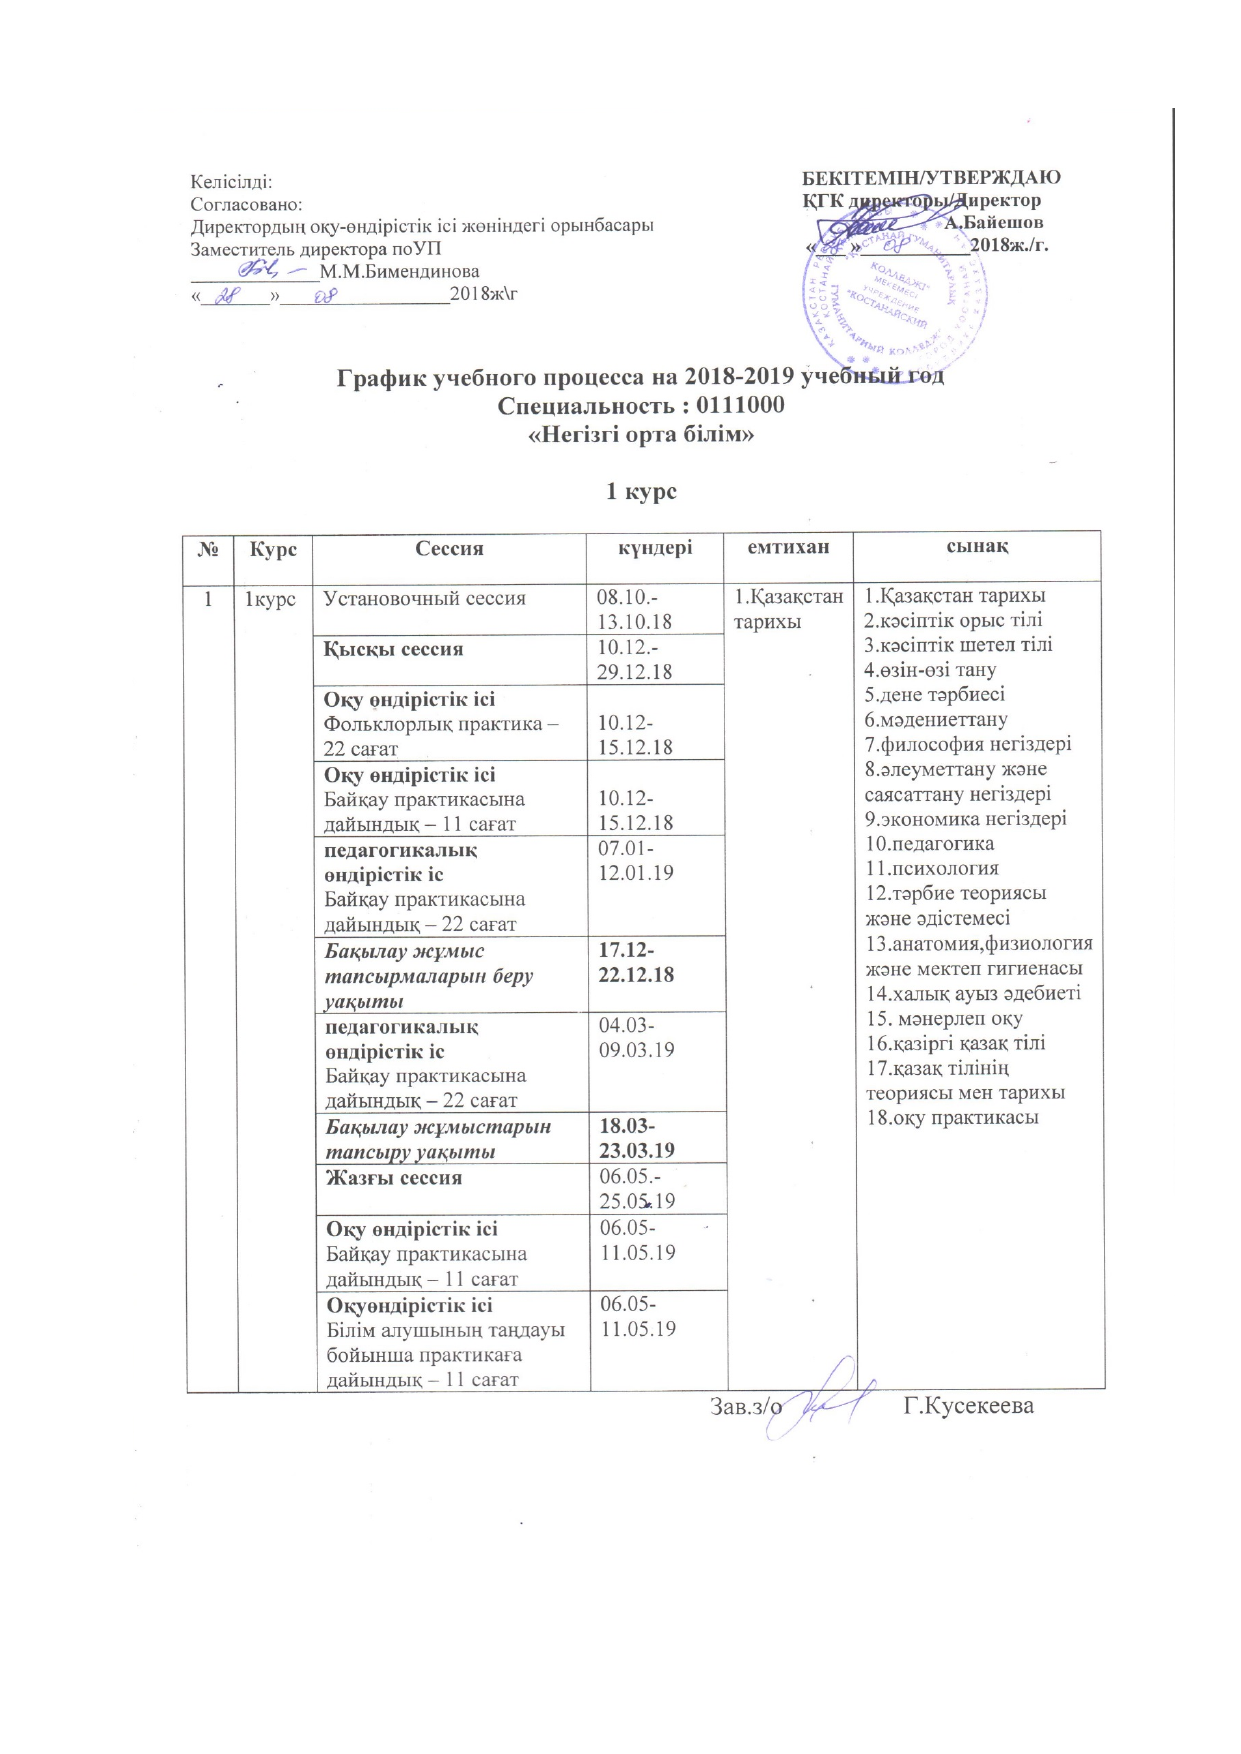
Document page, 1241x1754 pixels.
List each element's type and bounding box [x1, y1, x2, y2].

picture [132, 108, 1175, 1591]
